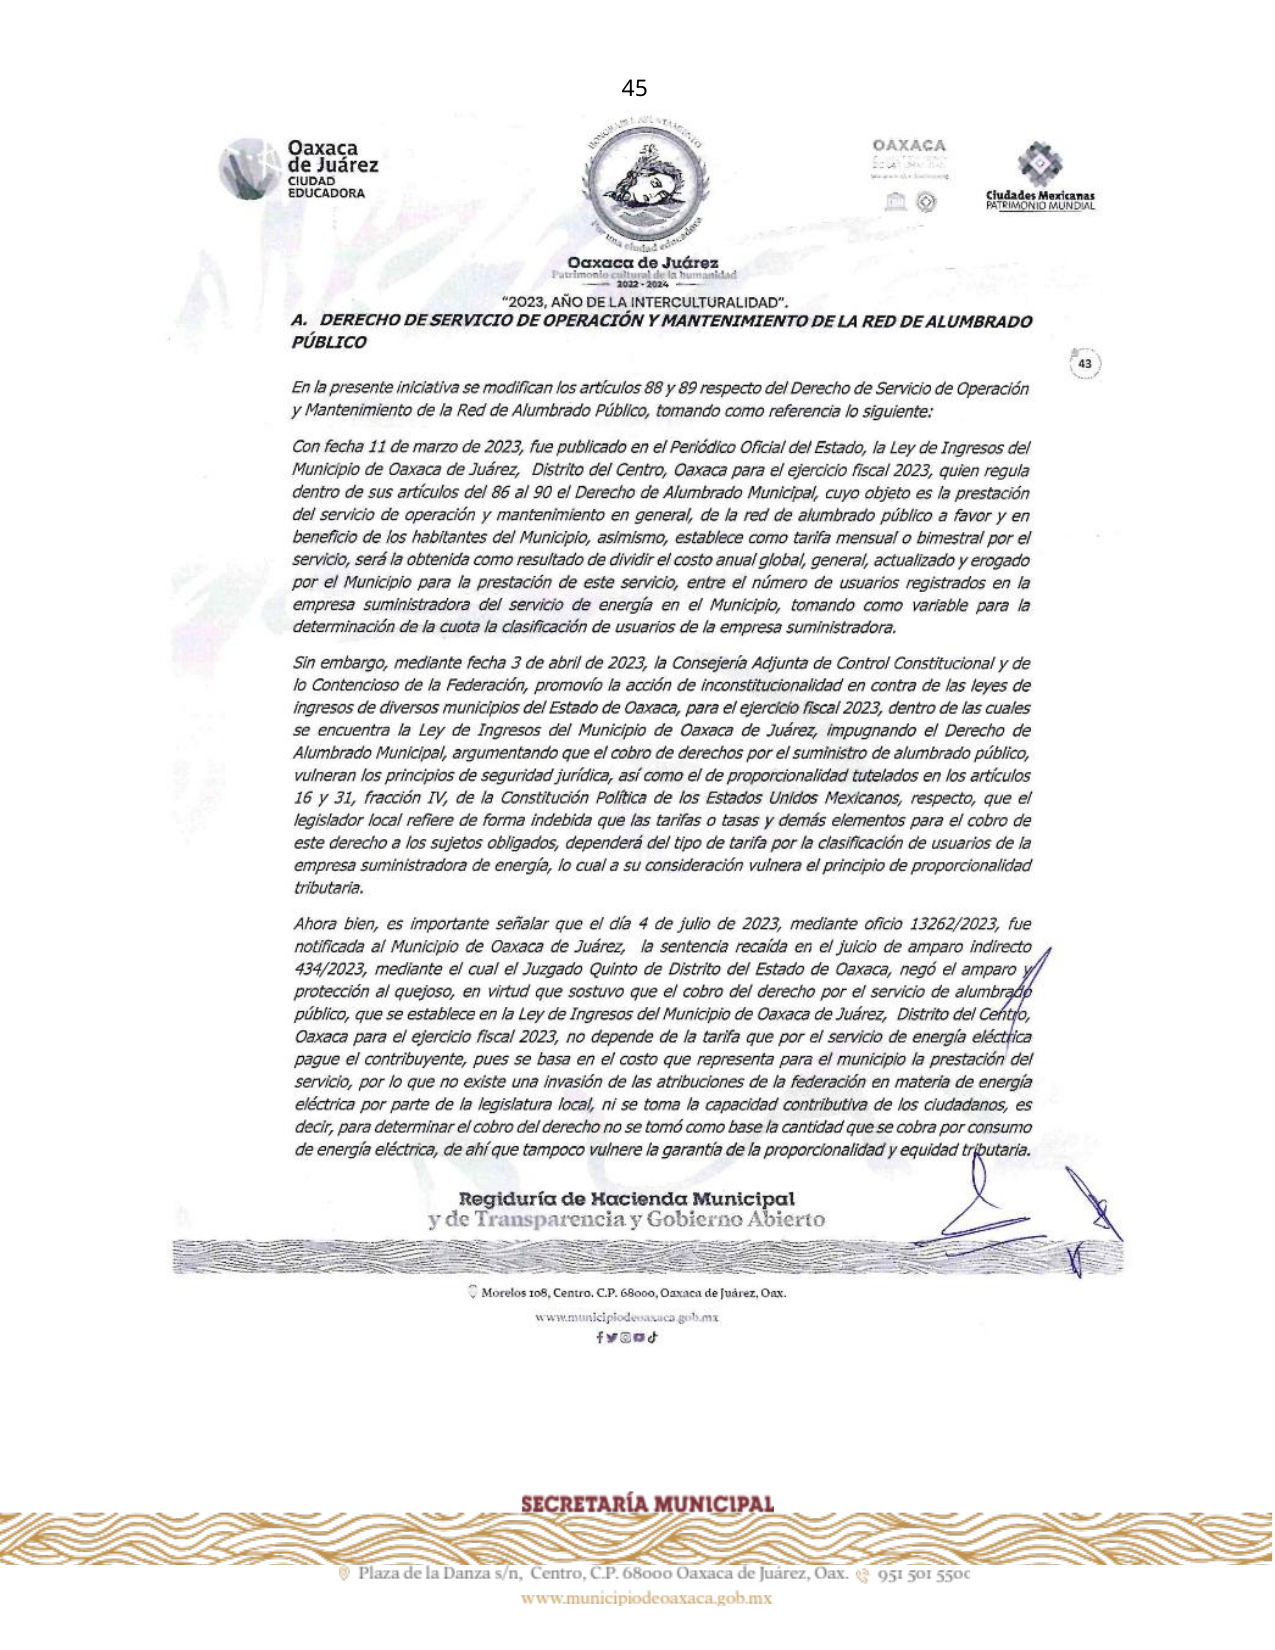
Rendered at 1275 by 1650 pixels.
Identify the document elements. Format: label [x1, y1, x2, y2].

picture [147, 100, 1142, 1386]
